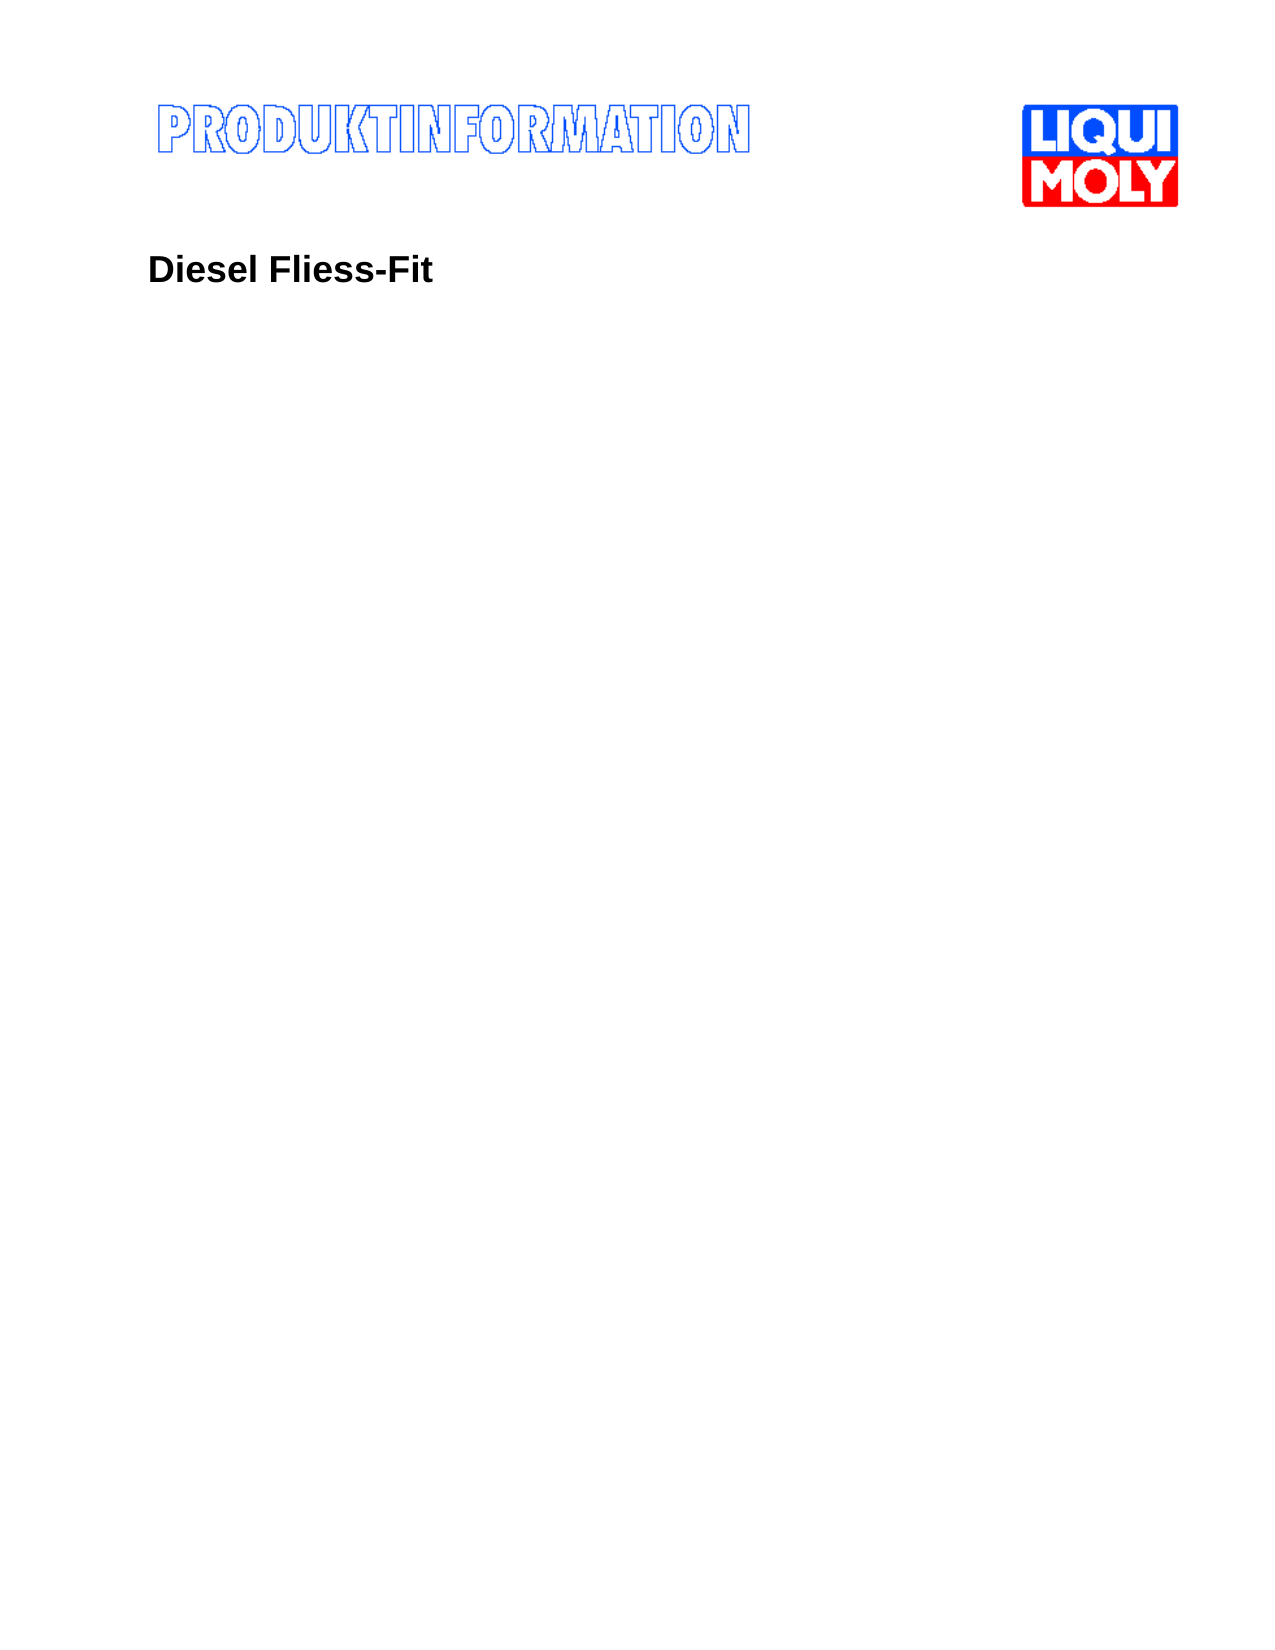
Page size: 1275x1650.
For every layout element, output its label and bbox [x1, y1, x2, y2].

picture [135, 85, 1199, 227]
